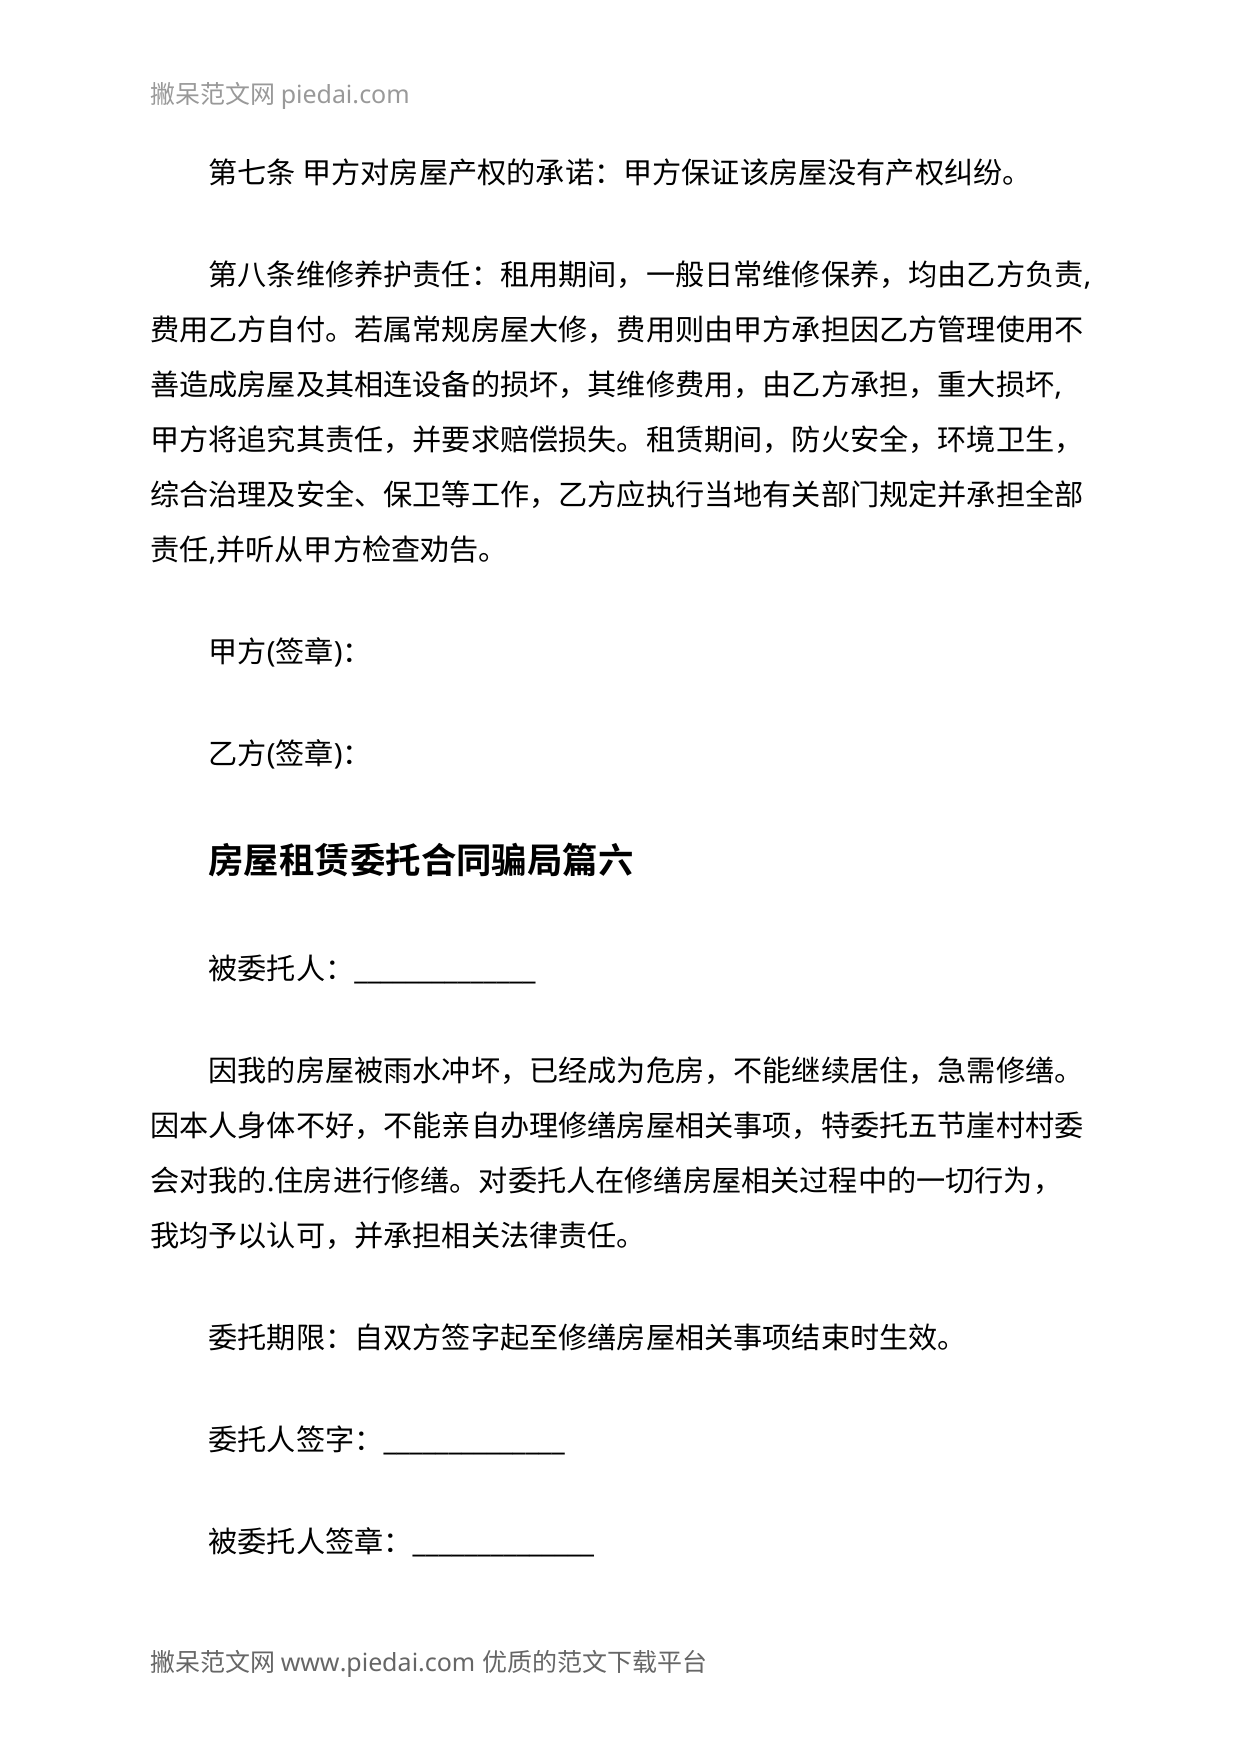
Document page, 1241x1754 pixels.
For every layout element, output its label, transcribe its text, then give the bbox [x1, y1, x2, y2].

text 甲方(签章)： [150, 628, 1090, 671]
text 因我的房屋被雨水冲坏，已经成为危房，不能继续居住，急需修缮。因本人身体不好，不能亲自办理修缮房屋相关事项，特委托五节崖村村委会对我的.住房进行修缮。对委托人在修缮房屋相关过程中的一切行为，我均予以认可，并承担相关法律责任。 [150, 1048, 1090, 1255]
text 第八条维修养护责任：租用期间，一般日常维修保养，均由乙方负责,费用乙方自付。若属常规房屋大修，费用则由甲方承担因乙方管理使用不善造成房屋及其相连设备的损坏，其维修费用，由乙方承担，重大损坏,甲方将追究其责任，并要求赔偿损失。租赁期间，防火安全，环境卫生，综合治理及安全、保卫等工作，乙方应执行当地有关部门规定并承担全部责任,并听从甲方检查劝告。 [150, 252, 1090, 569]
text 被委托人：______________ [150, 946, 1090, 988]
text 委托人签字：______________ [150, 1416, 1090, 1458]
text 乙方(签章)： [150, 730, 1090, 773]
text 房屋租赁委托合同骗局篇六 [150, 832, 1090, 884]
text 委托期限：自双方签字起至修缮房屋相关事项结束时生效。 [150, 1314, 1090, 1357]
text 被委托人签章：______________ [150, 1518, 1090, 1561]
text 第七条 甲方对房屋产权的承诺：甲方保证该房屋没有产权纠纷。 [150, 150, 1090, 192]
